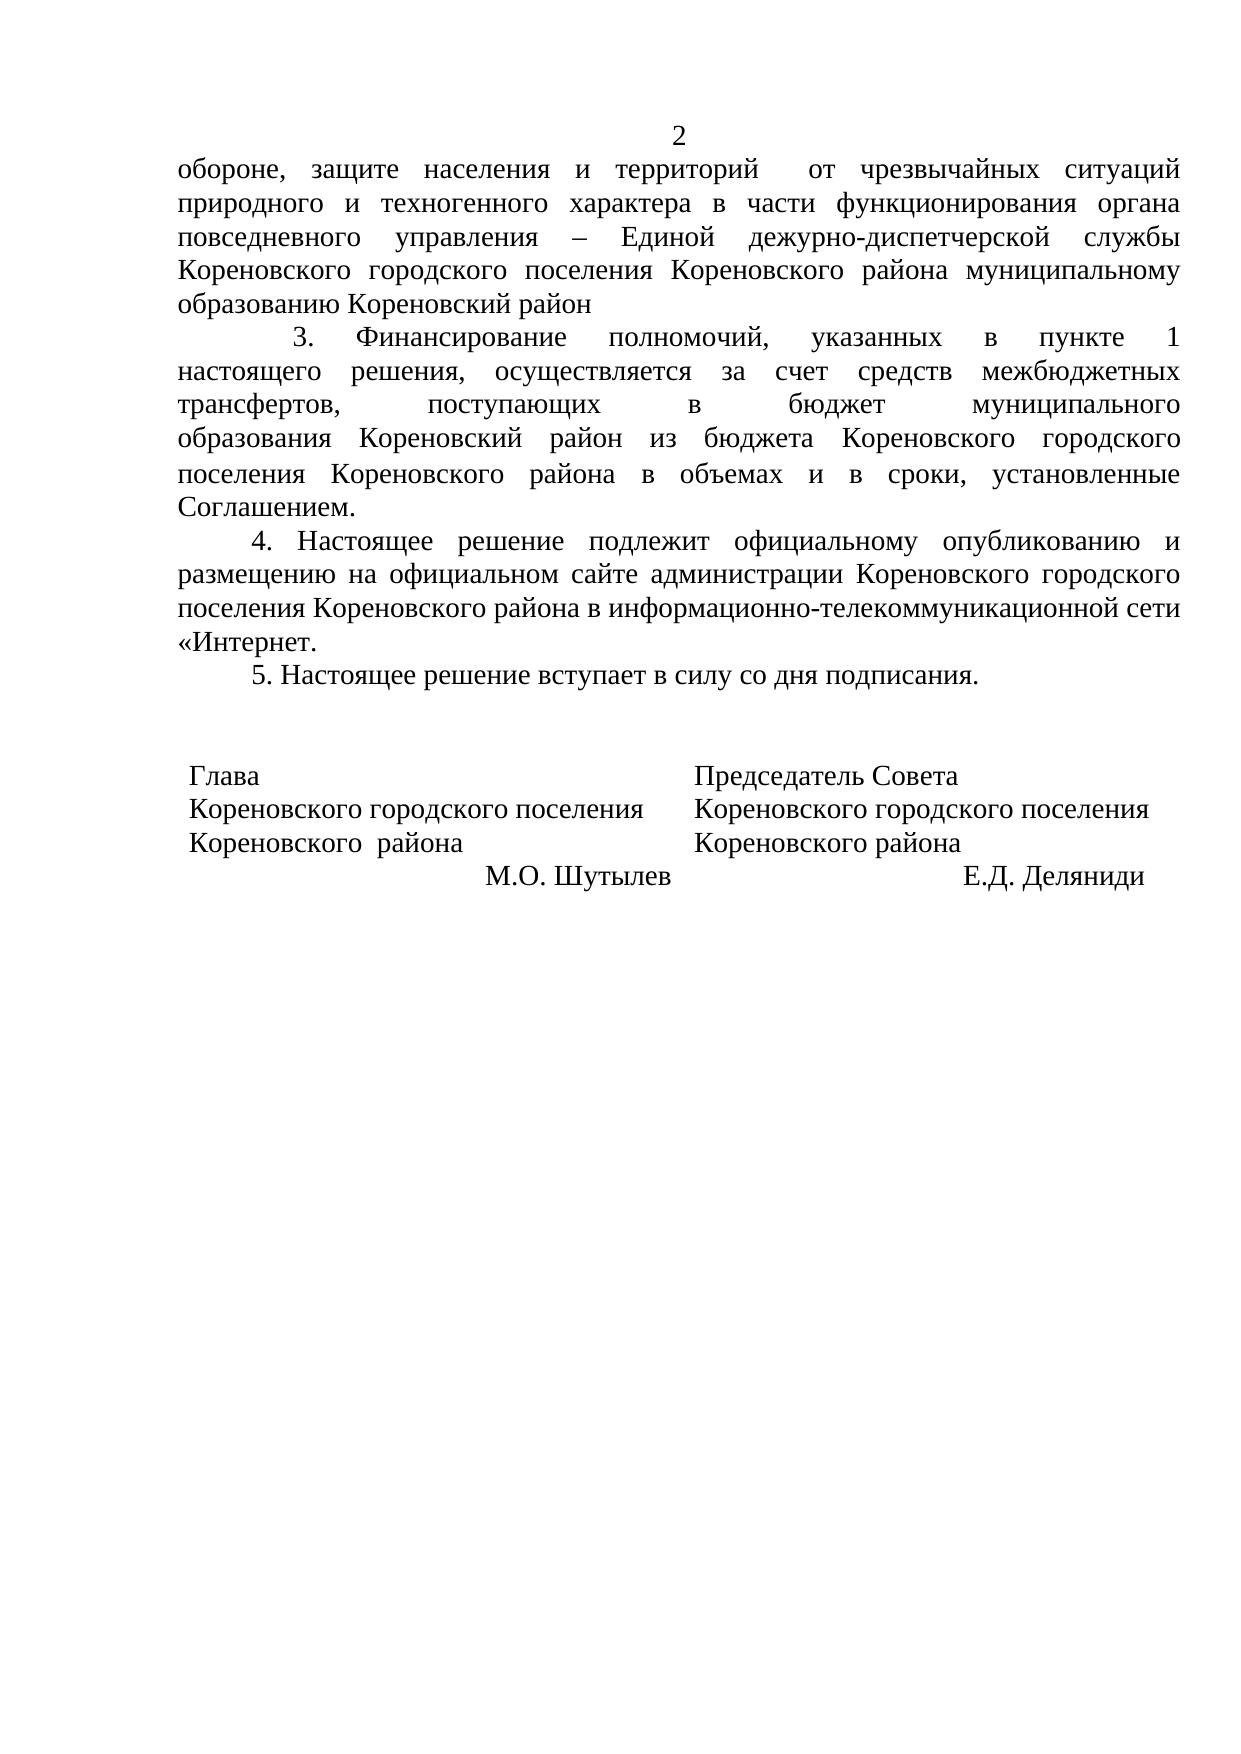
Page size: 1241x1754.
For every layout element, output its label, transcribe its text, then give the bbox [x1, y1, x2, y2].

text 4. Настоящее решение подлежит официальному опубликованию и размещению на официальном сайте администрации Кореновского городского поселения Кореновского района в информационно-телекоммуникационной сети «Интернет. [177, 523, 1181, 657]
text 3. Финансирование полномочий, указанных в пункте 1 настоящего решения, осуществляется за счет средств межбюджетных трансфертов, поступающих в бюджет муниципального образования Кореновский район из бюджета Кореновского городского поселения Кореновского района в объемах и в сроки, установленные Соглашением. [177, 319, 1181, 523]
table_header Глава Кореновского городского поселения Кореновского района М.О. Шутылев [177, 758, 683, 993]
table_header Председатель Совета Кореновского городского поселения Кореновского района Е.Д. Деляниди [683, 758, 1192, 993]
text 5. Настоящее решение вступает в силу со дня подписания. [177, 657, 1181, 691]
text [177, 152, 1181, 319]
